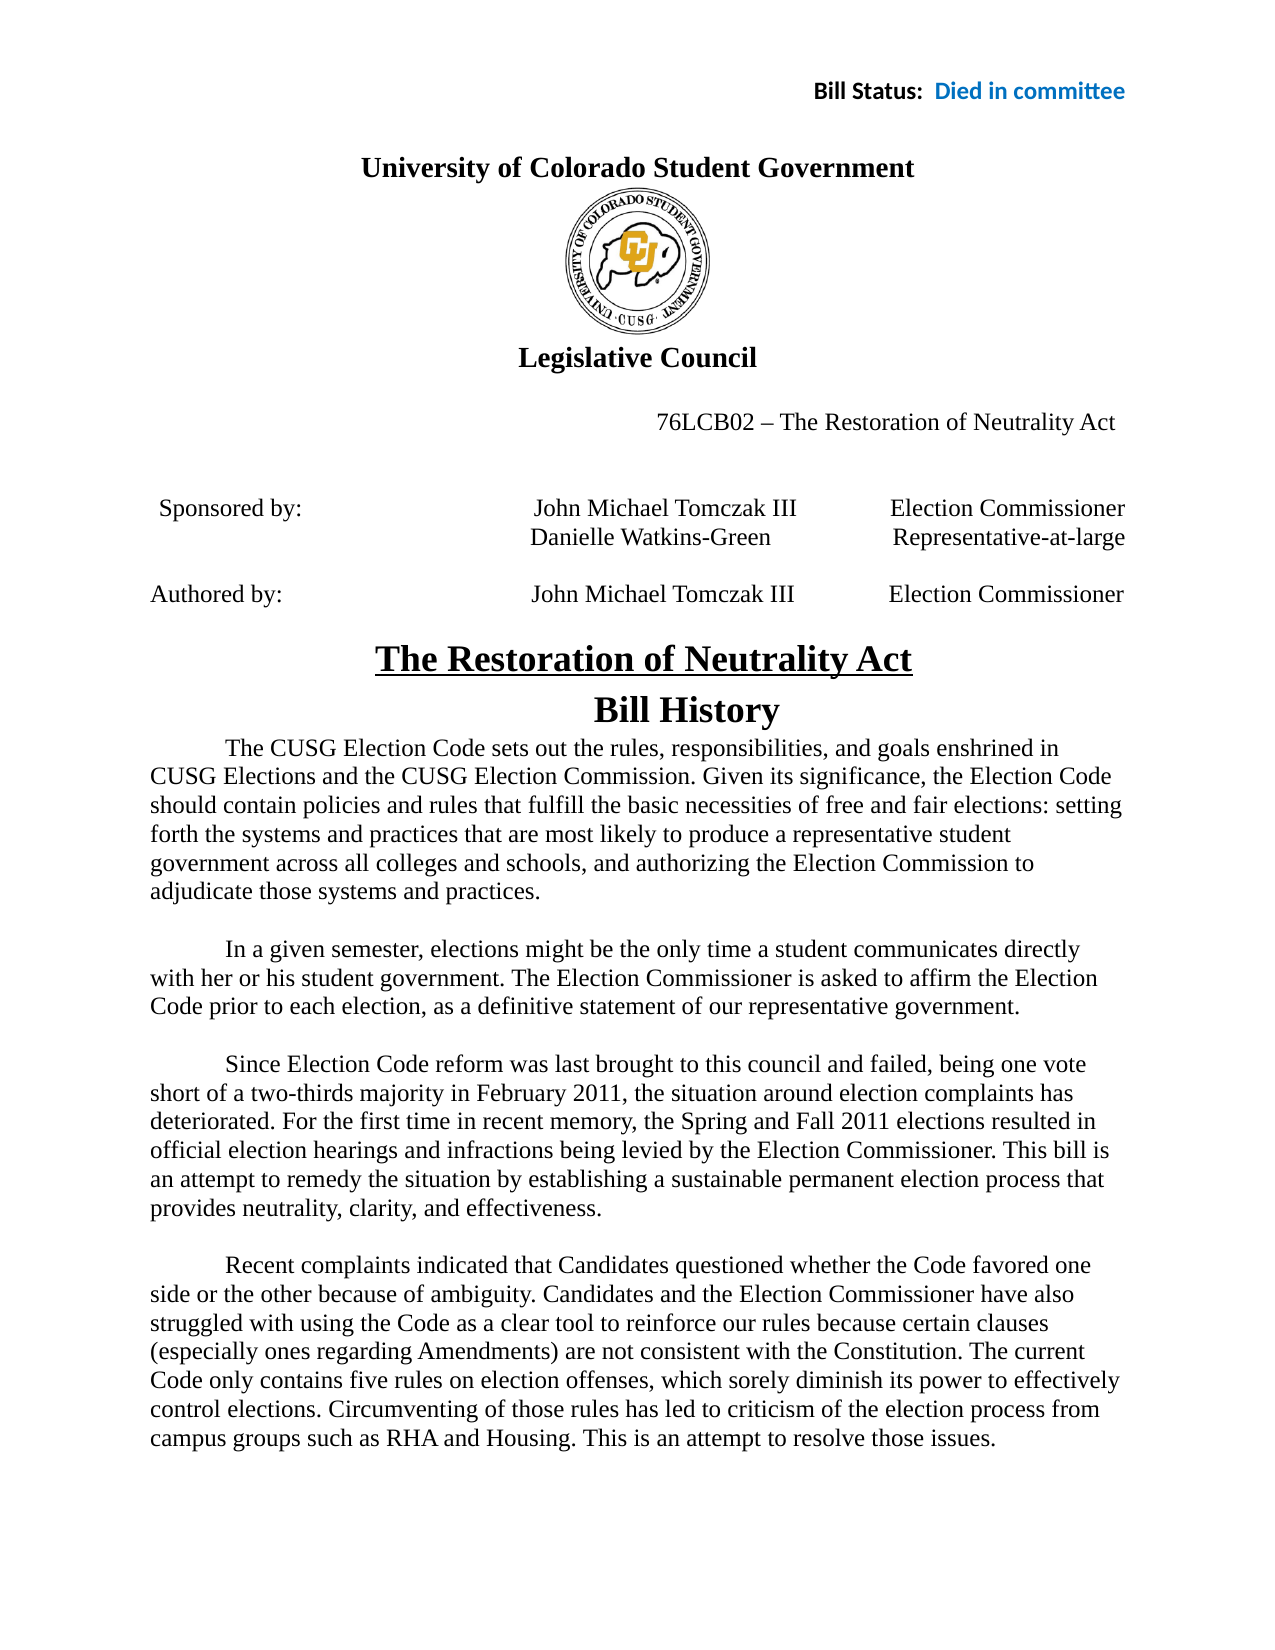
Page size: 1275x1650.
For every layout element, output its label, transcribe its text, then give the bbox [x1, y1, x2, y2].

text The Restoration of Neutrality Act Bill History [150, 637, 1125, 733]
text Since Election Code reform was last brought to this council and failed, being one vote short of a two-thirds majority in February 2011, the situation around election complaints has deteriorated. For the first time in recent memory, the Spring and Fall 2011 elections resulted in official election hearings and infractions being levied by the Election Commissioner. This bill is an attempt to remedy the situation by establishing a sustainable permanent election process that provides neutrality, clarity, and effectiveness. [150, 1049, 1125, 1221]
text Authored by: John Michael Tomczak III Election Commissioner [150, 579, 1125, 608]
text Recent complaints indicated that Candidates questioned whether the Code favored one side or the other because of ambiguity. Candidates and the Election Commissioner have also struggled with using the Code as a clear tool to reinforce our rules because certain clauses (especially ones regarding Amendments) are not consistent with the Constitution. The current Code only contains five rules on election offenses, which sorely diminish its power to effectively control elections. Circumventing of those rules has led to criticism of the election process from campus groups such as RHA and Housing. This is an attempt to resolve those issues. [150, 1250, 1125, 1451]
text The CUSG Election Code sets out the rules, responsibilities, and goals enshrined in CUSG Elections and the CUSG Election Commission. Given its significance, the Election Code should contain policies and rules that fulfill the basic necessities of free and fair elections: setting forth the systems and practices that are most likely to produce a representative student government across all colleges and schools, and authorizing the Election Commission to adjudicate those systems and practices. [150, 733, 1125, 905]
text 76LCB02 – The Restoration of Neutrality Act [150, 407, 1125, 436]
text In a given semester, elections might be the only time a student communicates directly with her or his student government. The Election Commissioner is asked to affirm the Election Code prior to each election, as a definitive statement of our representative government. [150, 934, 1125, 1020]
picture [561, 183, 714, 340]
text University of Colorado Student Government [150, 150, 1125, 183]
text Legislative Council [150, 340, 1125, 373]
text Sponsored by: John Michael Tomczak III Election Commissioner [150, 493, 1125, 522]
text Danielle Watkins-Green Representative-at-large [150, 522, 1125, 551]
